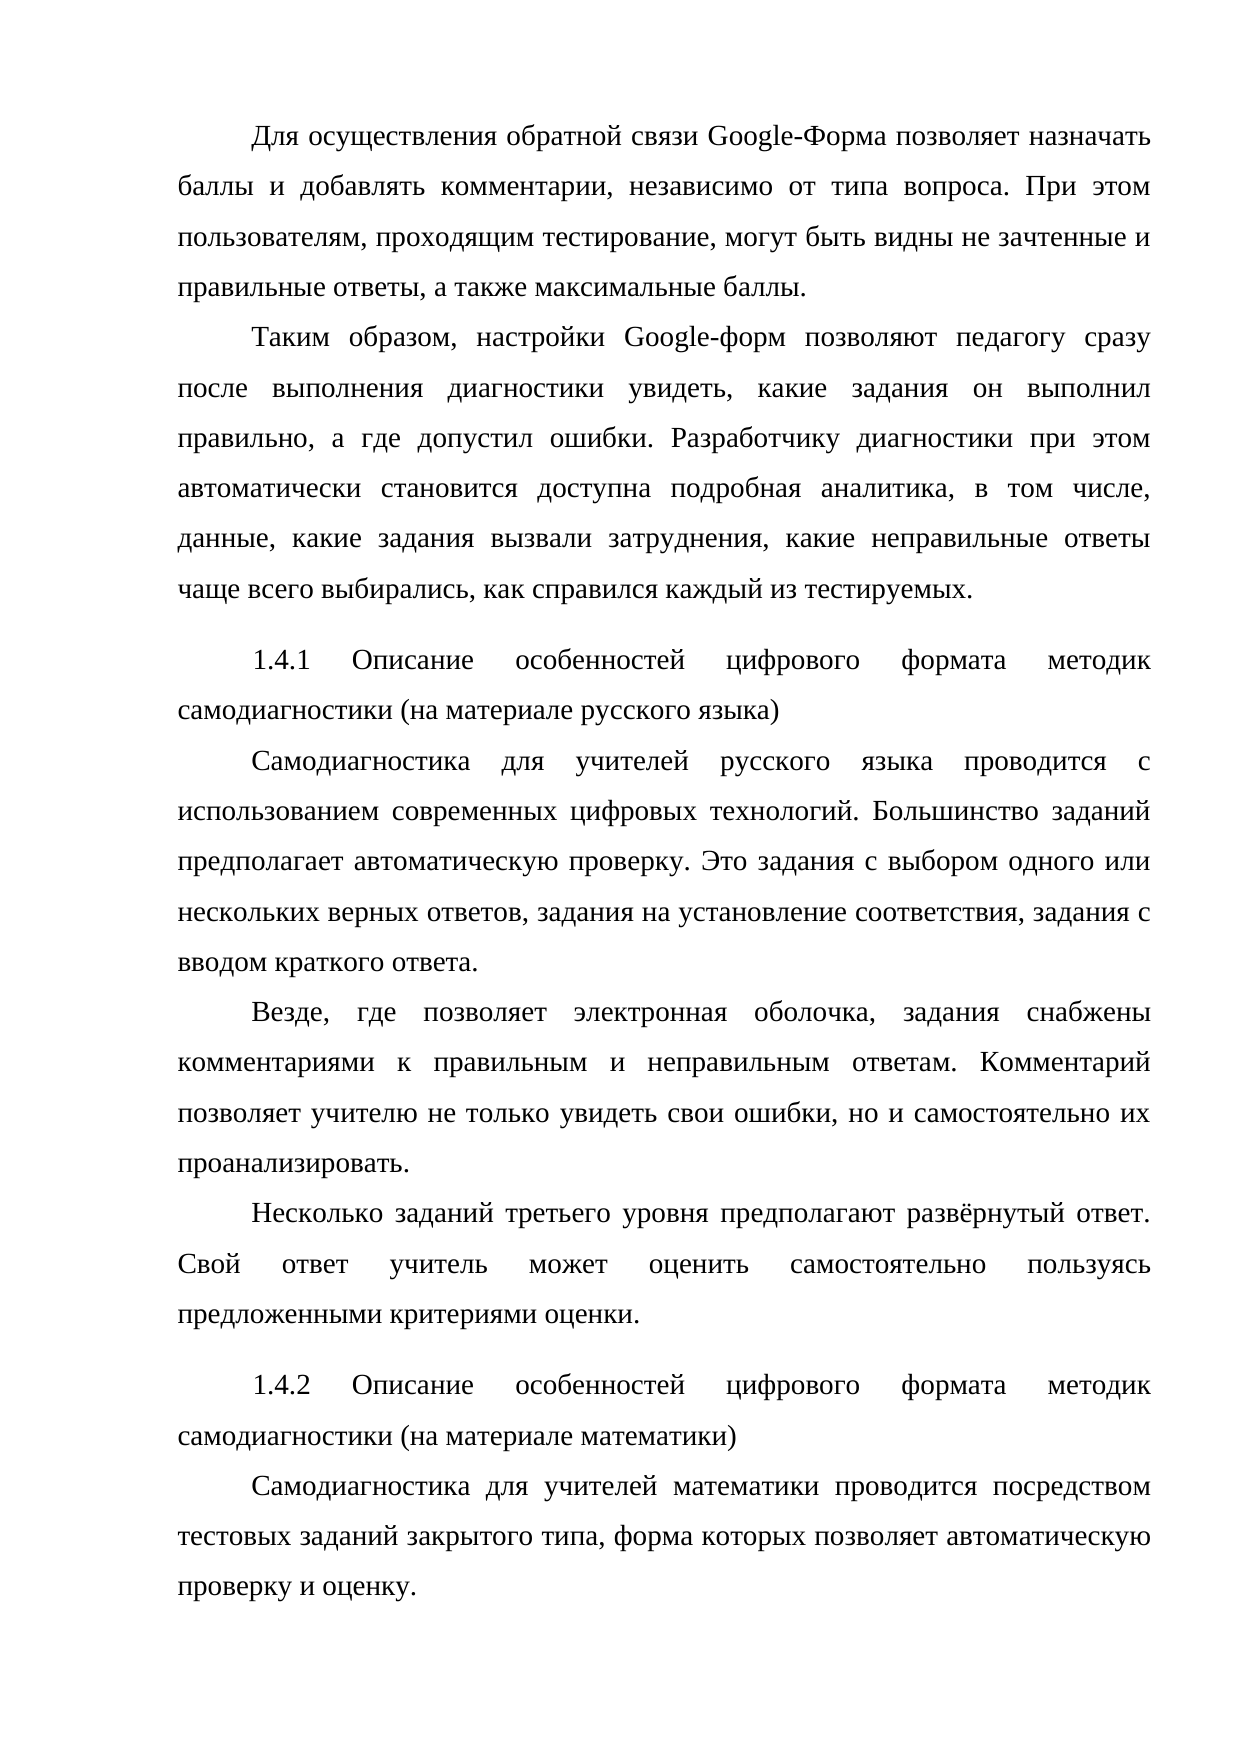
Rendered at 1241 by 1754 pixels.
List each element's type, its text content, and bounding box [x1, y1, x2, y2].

text Самодиагностика для учителей математики проводится посредством тестовых заданий закрытого типа, форма которых позволяет автоматическую проверку и оценку. [177, 1468, 1152, 1602]
text Везде, где позволяет электронная оболочка, задания снабжены комментариями к правильным и неправильным ответам. Комментарий позволяет учителю не только увидеть свои ошибки, но и самостоятельно их проанализировать. [177, 994, 1152, 1179]
text Несколько заданий третьего уровня предполагают развёрнутый ответ. Свой ответ учитель может оценить самостоятельно пользуясь предложенными критериями оценки. [177, 1196, 1152, 1330]
subtitle 1.4.1 Описание особенностей цифрового формата методик самодиагностики (на материале русского языка) [177, 642, 1152, 726]
subtitle 1.4.2 Описание особенностей цифрового формата методик самодиагностики (на материале математики) [177, 1367, 1152, 1451]
text Таким образом, настройки Google-форм позволяют педагогу сразу после выполнения диагностики увидеть, какие задания он выполнил правильно, а где допустил ошибки. Разработчику диагностики при этом автоматически становится доступна подробная аналитика, в том числе, данные, какие задания вызвали затруднения, какие неправильные ответы чаще всего выбирались, как справился каждый из тестируемых. [177, 319, 1152, 604]
text Самодиагностика для учителей русского языка проводится с использованием современных цифровых технологий. Большинство заданий предполагает автоматическую проверку. Это задания с выбором одного или нескольких верных ответов, задания на установление соответствия, задания с вводом краткого ответа. [177, 743, 1152, 977]
text Для осуществления обратной связи Google-Форма позволяет назначать баллы и добавлять комментарии, независимо от типа вопроса. При этом пользователям, проходящим тестирование, могут быть видны не зачтенные и правильные ответы, а также максимальные баллы. [177, 118, 1152, 303]
